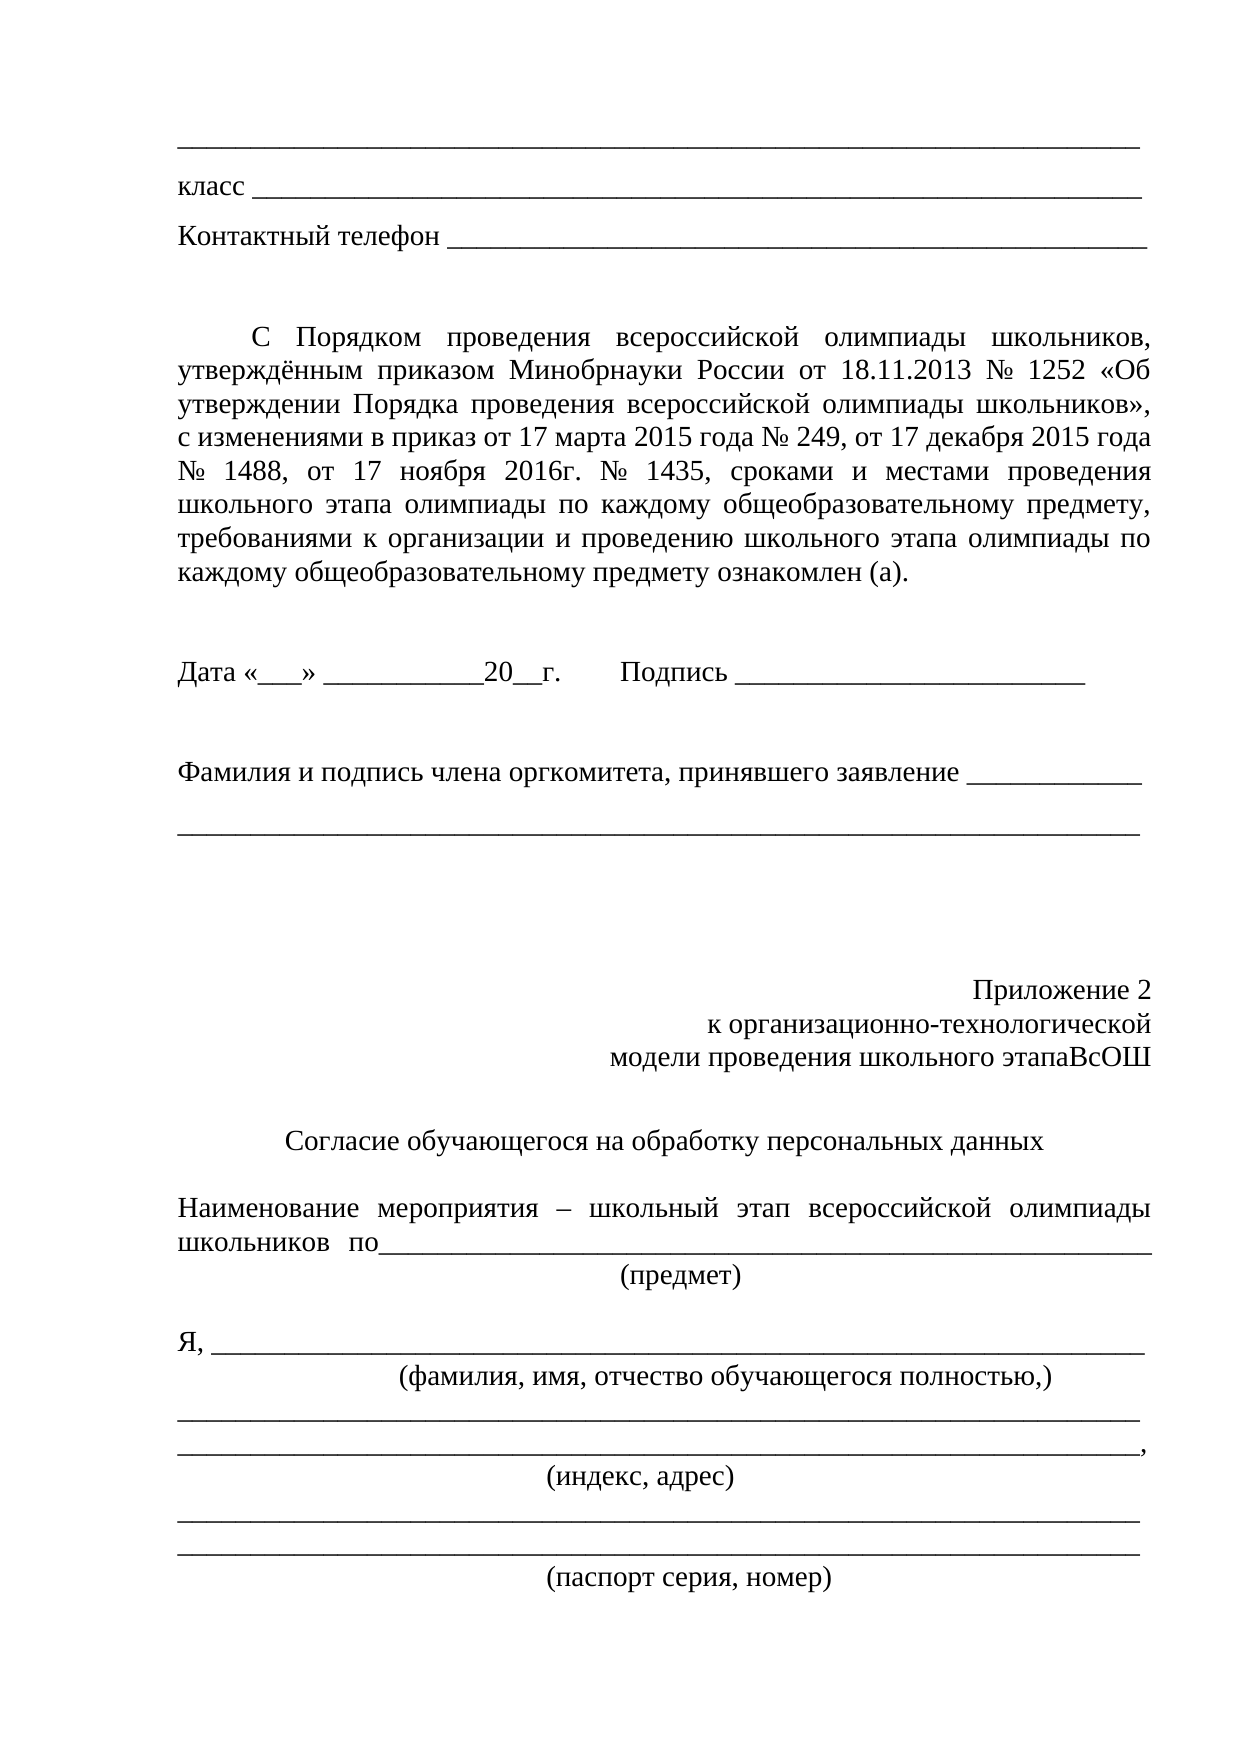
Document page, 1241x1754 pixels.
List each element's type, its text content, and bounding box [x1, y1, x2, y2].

text Контактный телефон ________________________________________________ [177, 218, 1152, 252]
text Наименование мероприятия – школьный этап всероссийской олимпиады школьников по_____________________________________________________ (предмет) [177, 1190, 1152, 1291]
text Я, ________________________________________________________________ [177, 1324, 1152, 1358]
text (фамилия, имя, отчество обучающегося полностью,) ____________________________________________________________________________________________________________________________________, [177, 1358, 1152, 1458]
text класс _____________________________________________________________ [177, 168, 1152, 202]
text к организационно-технологической [177, 1006, 1152, 1039]
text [177, 1458, 1152, 1593]
text Согласие обучающегося на обработку персональных данных [177, 1123, 1152, 1157]
text Фамилия и подпись члена оргкомитета, принявшего заявление ____________ [177, 754, 1152, 788]
text Дата «___» ___________20__г. Подпись ________________________ [177, 654, 1152, 688]
text С Порядком проведения всероссийской олимпиады школьников, утверждённым приказом Минобрнауки России от 18.11.2013 № 1252 «Об утверждении Порядка проведения всероссийской олимпиады школьников», с изменениями в приказ от 17 марта 2015 года № 249, от 17 декабря 2015 года № 1488, от 17 ноября 2016г. № 1435, сроками и местами проведения школьного этапа олимпиады по каждому общеобразовательному предмету, требованиями к организации и проведению школьного этапа олимпиады по каждому общеобразовательному предмету ознакомлен (а). [177, 319, 1152, 587]
text Приложение 2 [177, 972, 1152, 1006]
text модели проведения школьного этапаВсОШ [177, 1039, 1152, 1073]
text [177, 118, 1152, 152]
text __________________________________________________________________ [177, 805, 1152, 838]
